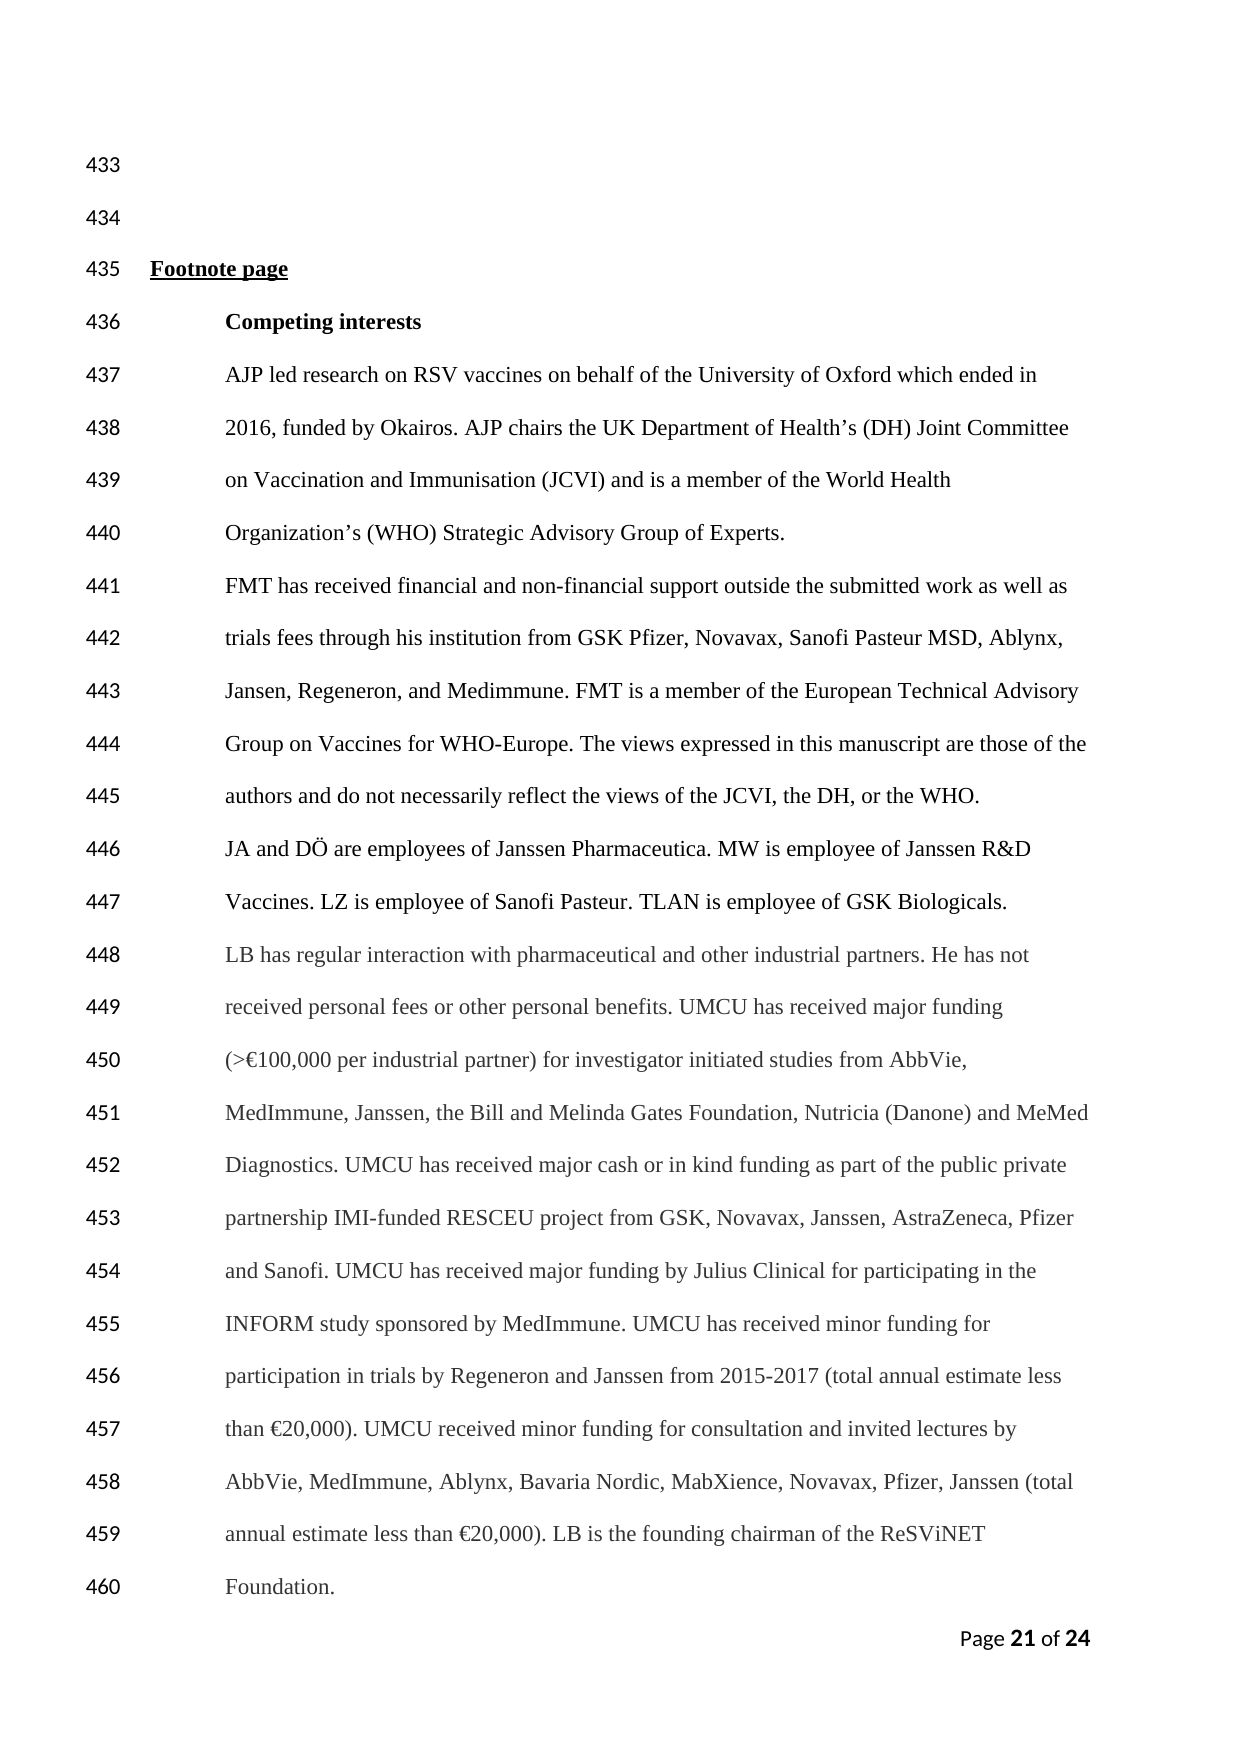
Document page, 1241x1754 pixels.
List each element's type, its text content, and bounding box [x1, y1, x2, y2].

text FMT has received financial and non-financial support outside the submitted work as well as trials fees through his institution from GSK Pfizer, Novavax, Sanofi Pasteur MSD, Ablynx, Jansen, Regeneron, and Medimmune. FMT is a member of the European Technical Advisory Group on Vaccines for WHO-Europe. The views expressed in this manuscript are those of the authors and do not necessarily reflect the views of the JCVI, the DH, or the WHO. [225, 572, 1090, 809]
text LB has regular interaction with pharmaceutical and other industrial partners. He has not received personal fees or other personal benefits. UMCU has received major funding (>€100,000 per industrial partner) for investigator initiated studies from AbbVie, MedImmune, Janssen, the Bill and Melinda Gates Foundation, Nutricia (Danone) and MeMed Diagnostics. UMCU has received major cash or in kind funding as part of the public private partnership IMI-funded RESCEU project from GSK, Novavax, Janssen, AstraZeneca, Pfizer and Sanofi. UMCU has received major funding by Julius Clinical for participating in the INFORM study sponsored by MedImmune. UMCU has received minor funding for participation in trials by Regeneron and Janssen from 2015-2017 (total annual estimate less than €20,000). UMCU received minor funding for consultation and invited lectures by AbbVie, MedImmune, Ablynx, Bavaria Nordic, MabXience, Novavax, Pfizer, Janssen (total annual estimate less than €20,000). LB is the founding chairman of the ReSViNET Foundation. [225, 941, 1090, 1599]
text AJP led research on RSV vaccines on behalf of the University of Oxford which ended in 2016, funded by Okairos. AJP chairs the UK Department of Health’s (DH) Joint Committee on Vaccination and Immunisation (JCVI) and is a member of the World Health Organization’s (WHO) Strategic Advisory Group of Experts. [225, 361, 1090, 545]
text JA and DÖ are employees of Janssen Pharmaceutica. MW is employee of Janssen R&D Vaccines. LZ is employee of Sanofi Pasteur. TLAN is employee of GSK Biologicals. [225, 835, 1090, 914]
text Footnote page [150, 255, 1090, 282]
text Competing interests [225, 308, 1090, 334]
